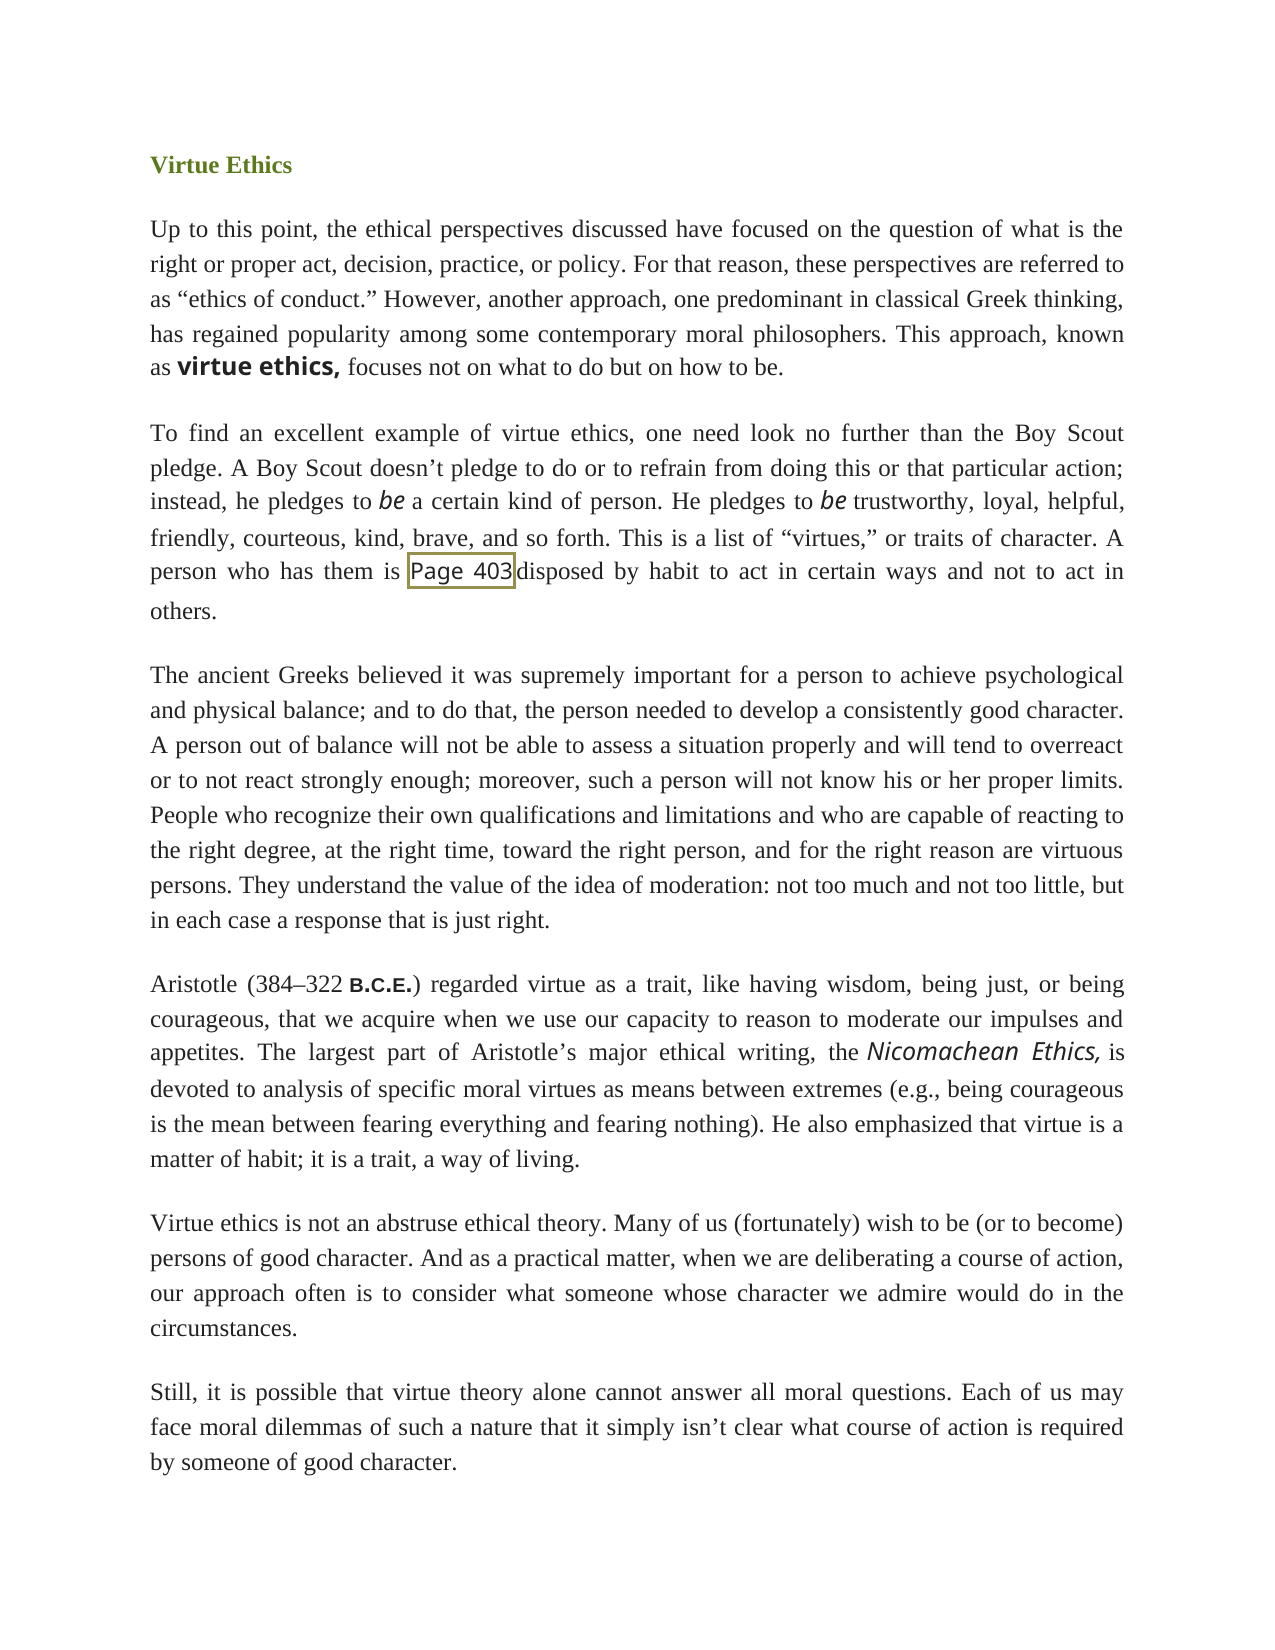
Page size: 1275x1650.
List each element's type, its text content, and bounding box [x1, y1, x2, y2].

text Up to this point, the ethical perspectives discussed have focused on the question of what is the right or proper act, decision, practice, or policy. For that reason, these perspectives are referred to as “ethics of conduct.” However, another approach, one predominant in classical Greek thinking, has regained popularity among some contemporary moral philosophers. This approach, known as virtue ethics, focuses not on what to do but on how to be. [150, 208, 1125, 383]
text Virtue ethics is not an abstruse ethical theory. Many of us (fortunately) wish to be (or to become) persons of good character. And as a practical matter, when we are deliberating a course of action, our approach often is to consider what someone whose character we admire would do in the circumstances. [150, 1202, 1125, 1342]
text Still, it is possible that virtue theory alone cannot answer all moral questions. Each of us may face moral dilemmas of such a nature that it simply isn’t clear what course of action is required by someone of good character. [150, 1371, 1125, 1476]
text Virtue Ethics [150, 150, 1125, 179]
text Aristotle (384–322 b.c.e.) regarded virtue as a trait, like having wisdom, being just, or being courageous, that we acquire when we use our capacity to reason to moderate our impulses and appetites. The largest part of Aristotle’s major ethical writing, the Nicomachean Ethics, is devoted to analysis of specific moral virtues as means between extremes (e.g., being courageous is the mean between fearing everything and fearing nothing). He also emphasized that virtue is a matter of habit; it is a trait, a way of living. [150, 963, 1125, 1173]
text To find an excellent example of virtue ethics, one need look no further than the Boy Scout pledge. A Boy Scout doesn’t pledge to do or to refrain from doing this or that particular action; instead, he pledges to be a certain kind of person. He pledges to be trustworthy, loyal, helpful, friendly, courteous, kind, brave, and so forth. This is a list of “virtues,” or traits of character. A person who has them is Page 403disposed by habit to act in certain ways and not to act in others. [150, 412, 1125, 624]
text The ancient Greeks believed it was supremely important for a person to achieve psychological and physical balance; and to do that, the person needed to develop a consistently good character. A person out of balance will not be able to assess a situation properly and will tend to overreact or to not react strongly enough; moreover, such a person will not know his or her proper limits. People who recognize their own qualifications and limitations and who are capable of reacting to the right degree, at the right time, toward the right person, and for the right reason are virtuous persons. They understand the value of the idea of moderation: not too much and not too little, but in each case a response that is just right. [150, 654, 1125, 934]
